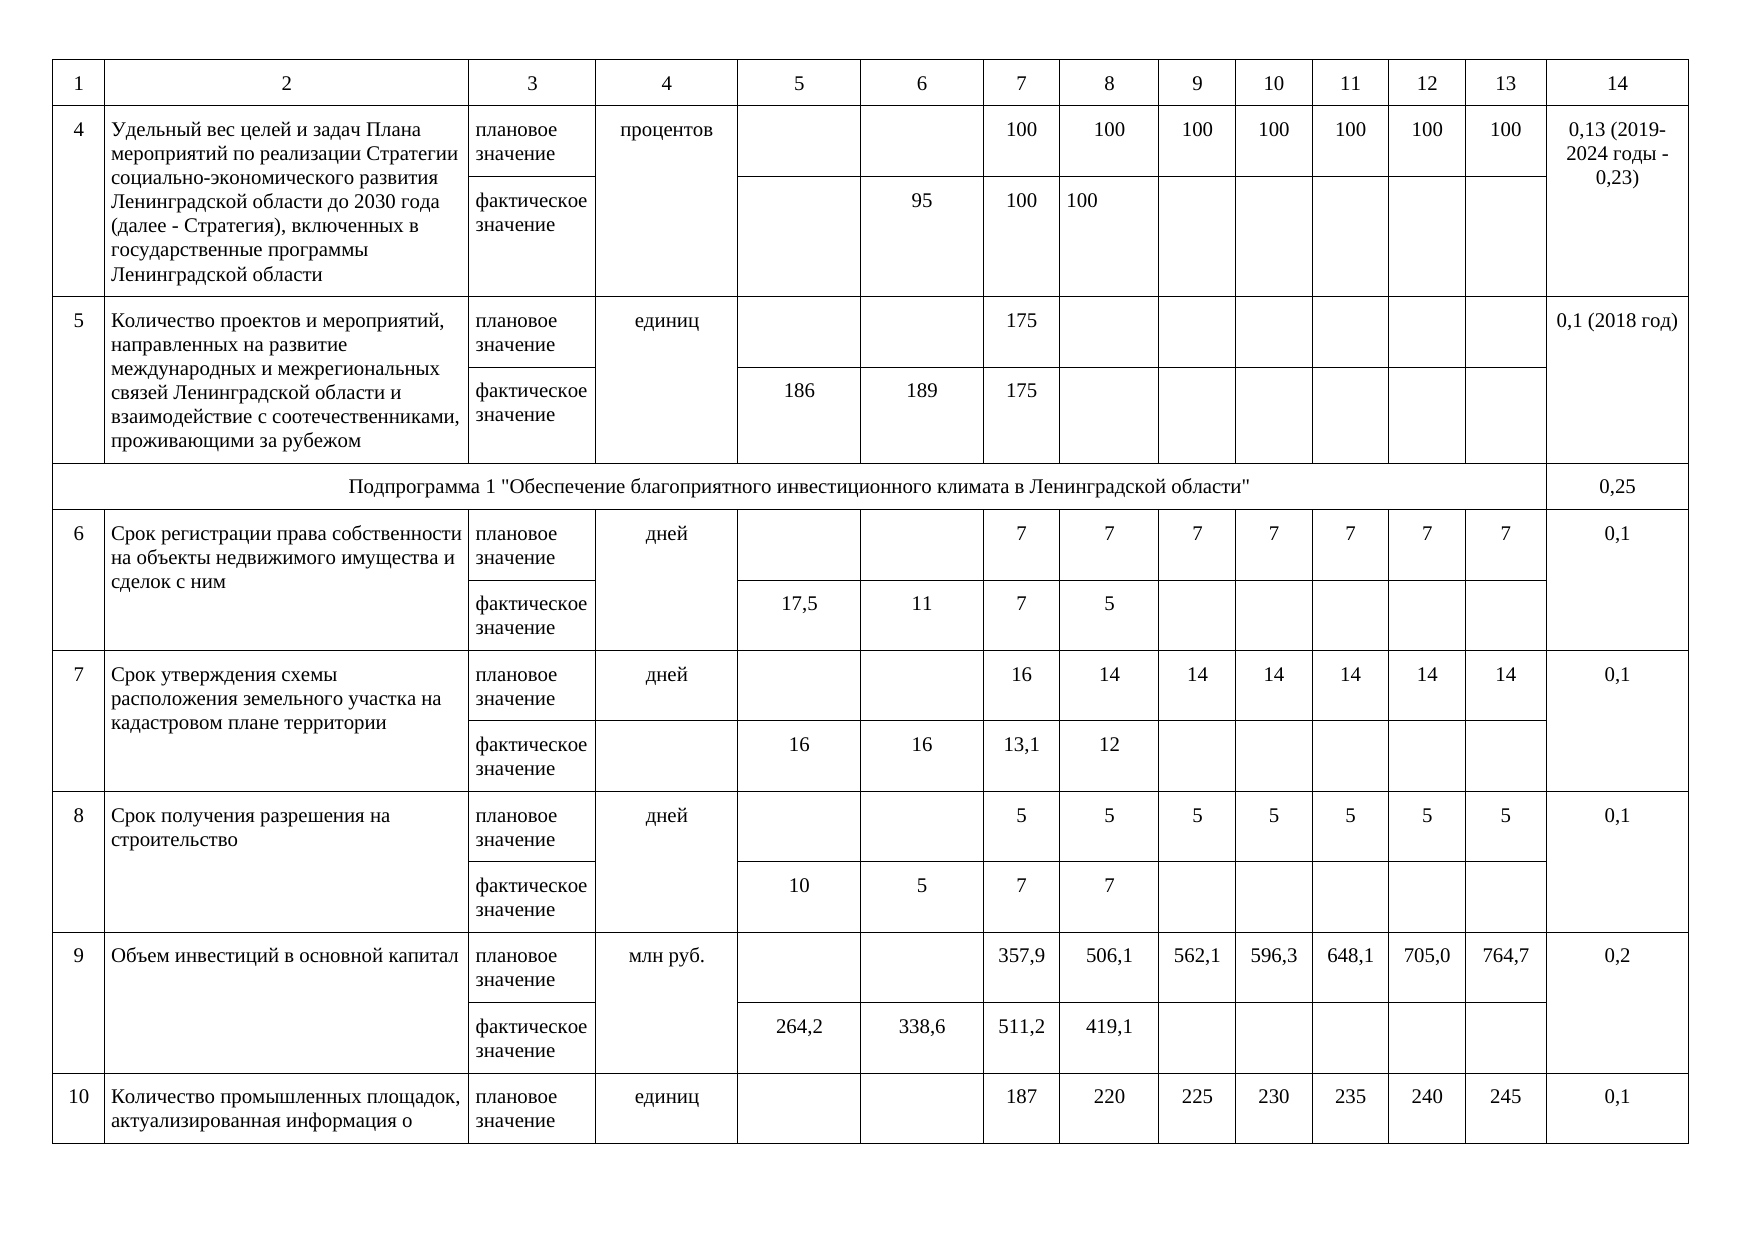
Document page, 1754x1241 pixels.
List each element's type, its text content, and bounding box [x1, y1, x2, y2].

table_cell Срок регистрации права собственности на объекты недвижимого имущества и сделок с ним [105, 510, 468, 650]
table_cell [861, 651, 983, 720]
table_header 1 [53, 60, 104, 105]
table_cell плановое значение [469, 933, 595, 1002]
table_header 7 [984, 60, 1059, 105]
table_cell плановое значение [469, 651, 595, 720]
table_cell 245 [1466, 1074, 1546, 1143]
table_cell 7 [1236, 510, 1312, 579]
table_cell 0,2 [1547, 933, 1688, 1072]
table_cell 100 [1159, 106, 1235, 176]
table_cell 100 [984, 177, 1059, 296]
table_cell [1389, 1003, 1465, 1072]
table_cell 5 [1389, 792, 1465, 861]
table_cell плановое значение [469, 792, 595, 861]
table_cell [1159, 1003, 1235, 1072]
table_header 2 [105, 60, 468, 105]
table_cell [1236, 297, 1312, 367]
table_cell [1389, 177, 1465, 296]
table_cell [1466, 581, 1546, 650]
table_cell Объем инвестиций в основной капитал [105, 933, 468, 1072]
table_cell 7 [1060, 862, 1158, 932]
table_cell [1060, 297, 1158, 367]
table_cell [1313, 862, 1388, 932]
table_cell [1313, 368, 1388, 463]
table_header 4 [596, 60, 737, 105]
table_cell 5 [1060, 581, 1158, 650]
table_cell 0,1 (2018 год) [1547, 297, 1688, 463]
table_cell фактическое значение [469, 581, 595, 650]
table_cell [1236, 177, 1312, 296]
table_cell фактическое значение [469, 177, 595, 296]
table_cell [1466, 1003, 1546, 1072]
table_cell 225 [1159, 1074, 1235, 1143]
table_cell [1466, 862, 1546, 932]
table_header 12 [1389, 60, 1465, 105]
table_cell [1389, 581, 1465, 650]
table_cell 11 [861, 581, 983, 650]
table_header 6 [861, 60, 983, 105]
table_cell [1159, 297, 1235, 367]
table_cell дней [596, 792, 737, 932]
table_cell 8 [53, 792, 104, 932]
table_cell 175 [984, 368, 1059, 463]
table_cell 705,0 [1389, 933, 1465, 1002]
table_cell 5 [984, 792, 1059, 861]
table_header 13 [1466, 60, 1546, 105]
table_cell [1389, 862, 1465, 932]
table_cell фактическое значение [469, 368, 595, 463]
table_cell [861, 297, 983, 367]
table_cell 100 [1060, 106, 1158, 176]
table_cell 0,1 [1547, 792, 1688, 932]
table_cell 16 [984, 651, 1059, 720]
table_cell [1466, 177, 1546, 296]
table_cell [861, 106, 983, 176]
table_cell плановое значение [469, 1074, 595, 1143]
table_cell 0,25 [1547, 464, 1688, 509]
table_cell 5 [1313, 792, 1388, 861]
table_cell плановое значение [469, 297, 595, 367]
table_cell 14 [1313, 651, 1388, 720]
table_cell 16 [738, 721, 860, 791]
table_cell плановое значение [469, 510, 595, 579]
table_cell 14 [1236, 651, 1312, 720]
table_cell 240 [1389, 1074, 1465, 1143]
table_cell фактическое значение [469, 1003, 595, 1072]
table_cell [738, 297, 860, 367]
table_cell единиц [596, 297, 737, 463]
table_cell 100 [1060, 177, 1158, 296]
table_cell 562,1 [1159, 933, 1235, 1002]
table_cell [1313, 297, 1388, 367]
table_cell 7 [1159, 510, 1235, 579]
table_cell [1313, 581, 1388, 650]
table_cell [738, 1074, 860, 1143]
table_cell 175 [984, 297, 1059, 367]
table_cell [738, 177, 860, 296]
table_cell 9 [53, 933, 104, 1072]
table_cell 100 [1236, 106, 1312, 176]
table_cell 5 [1236, 792, 1312, 861]
table_cell 419,1 [1060, 1003, 1158, 1072]
table_cell [1466, 368, 1546, 463]
table_cell фактическое значение [469, 862, 595, 932]
table_cell 0,1 [1547, 651, 1688, 791]
table_cell 7 [984, 581, 1059, 650]
table_cell 596,3 [1236, 933, 1312, 1002]
table_cell 100 [1313, 106, 1388, 176]
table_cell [105, 1074, 468, 1143]
table_cell млн руб. [596, 933, 737, 1072]
table_cell 100 [1389, 106, 1465, 176]
table_cell 7 [1313, 510, 1388, 579]
table_cell 511,2 [984, 1003, 1059, 1072]
table_header 14 [1547, 60, 1688, 105]
table_cell 5 [53, 297, 104, 463]
table_cell 100 [1466, 106, 1546, 176]
table_cell 357,9 [984, 933, 1059, 1002]
table_cell 13,1 [984, 721, 1059, 791]
table_cell 14 [1389, 651, 1465, 720]
table_cell Срок утверждения схемы расположения земельного участка на кадастровом плане территории [105, 651, 468, 791]
table_cell [861, 792, 983, 861]
table_cell 10 [53, 1074, 104, 1143]
table_cell 100 [984, 106, 1059, 176]
table_cell 95 [861, 177, 983, 296]
table_cell 17,5 [738, 581, 860, 650]
table_cell [1389, 368, 1465, 463]
table_cell 506,1 [1060, 933, 1158, 1002]
table_cell [861, 933, 983, 1002]
table_cell [1313, 1003, 1388, 1072]
table_cell 5 [861, 862, 983, 932]
table_cell 0,1 [1547, 510, 1688, 650]
table_cell [738, 651, 860, 720]
table_cell [596, 721, 737, 791]
table_cell 7 [1466, 510, 1546, 579]
table_header 10 [1236, 60, 1312, 105]
table_cell 0,13 (2019-2024 годы - 0,23) [1547, 106, 1688, 296]
table_cell [1236, 721, 1312, 791]
table_cell единиц [596, 1074, 737, 1143]
table_cell [1159, 177, 1235, 296]
table_cell 264,2 [738, 1003, 860, 1072]
table_cell [1159, 581, 1235, 650]
table_cell 5 [1060, 792, 1158, 861]
table_cell 648,1 [1313, 933, 1388, 1002]
table_cell [1466, 721, 1546, 791]
table_cell [1236, 581, 1312, 650]
table_cell [861, 510, 983, 579]
table_cell Срок получения разрешения на строительство [105, 792, 468, 932]
table_cell 235 [1313, 1074, 1388, 1143]
table_header 11 [1313, 60, 1388, 105]
table_cell [1236, 862, 1312, 932]
table_cell [1313, 177, 1388, 296]
table_cell 16 [861, 721, 983, 791]
table_cell [1389, 721, 1465, 791]
table_cell [1389, 297, 1465, 367]
table_cell 230 [1236, 1074, 1312, 1143]
table_cell [1060, 368, 1158, 463]
table_header 3 [469, 60, 595, 105]
table_cell 186 [738, 368, 860, 463]
table_cell Количество проектов и мероприятий, направленных на развитие международных и межрегиональных связей Ленинградской области и взаимодействие с соотечественниками, проживающими за рубежом [105, 297, 468, 463]
table_cell 4 [53, 106, 104, 296]
table_cell 7 [1389, 510, 1465, 579]
table_cell 10 [738, 862, 860, 932]
table_cell [738, 510, 860, 579]
table_cell 189 [861, 368, 983, 463]
table_cell [738, 933, 860, 1002]
table_header 9 [1159, 60, 1235, 105]
table_cell дней [596, 510, 737, 650]
table_cell 6 [53, 510, 104, 650]
table_cell [1159, 368, 1235, 463]
table_cell дней [596, 651, 737, 720]
table_cell [738, 106, 860, 176]
table_cell [738, 792, 860, 861]
table_cell 338,6 [861, 1003, 983, 1072]
table_cell 5 [1159, 792, 1235, 861]
table_cell [1313, 721, 1388, 791]
table_cell 764,7 [1466, 933, 1546, 1002]
table_cell 7 [984, 862, 1059, 932]
table_cell 7 [53, 651, 104, 791]
table_header 5 [738, 60, 860, 105]
table_cell [861, 1074, 983, 1143]
table_cell [1159, 862, 1235, 932]
table_cell Подпрограмма 1 "Обеспечение благоприятного инвестиционного климата в Ленинградской области" [53, 464, 1546, 509]
table_cell Удельный вес целей и задач Плана мероприятий по реализации Стратегии социально-экономического развития Ленинградской области до 2030 года (далее - Стратегия), включенных в государственные программы Ленинградской области [105, 106, 468, 296]
table_cell 14 [1159, 651, 1235, 720]
table_cell [1236, 368, 1312, 463]
table_cell 7 [984, 510, 1059, 579]
table_cell [1236, 1003, 1312, 1072]
table_cell 5 [1466, 792, 1546, 861]
table_cell плановое значение [469, 106, 595, 176]
table_header 8 [1060, 60, 1158, 105]
table_cell 14 [1060, 651, 1158, 720]
table_cell 187 [984, 1074, 1059, 1143]
table_cell процентов [596, 106, 737, 296]
table_cell 220 [1060, 1074, 1158, 1143]
table_cell 12 [1060, 721, 1158, 791]
table_cell [1466, 297, 1546, 367]
table_cell [1159, 721, 1235, 791]
table_cell 0,1 [1547, 1074, 1688, 1143]
table_cell 14 [1466, 651, 1546, 720]
table_cell 7 [1060, 510, 1158, 579]
table_cell фактическое значение [469, 721, 595, 791]
